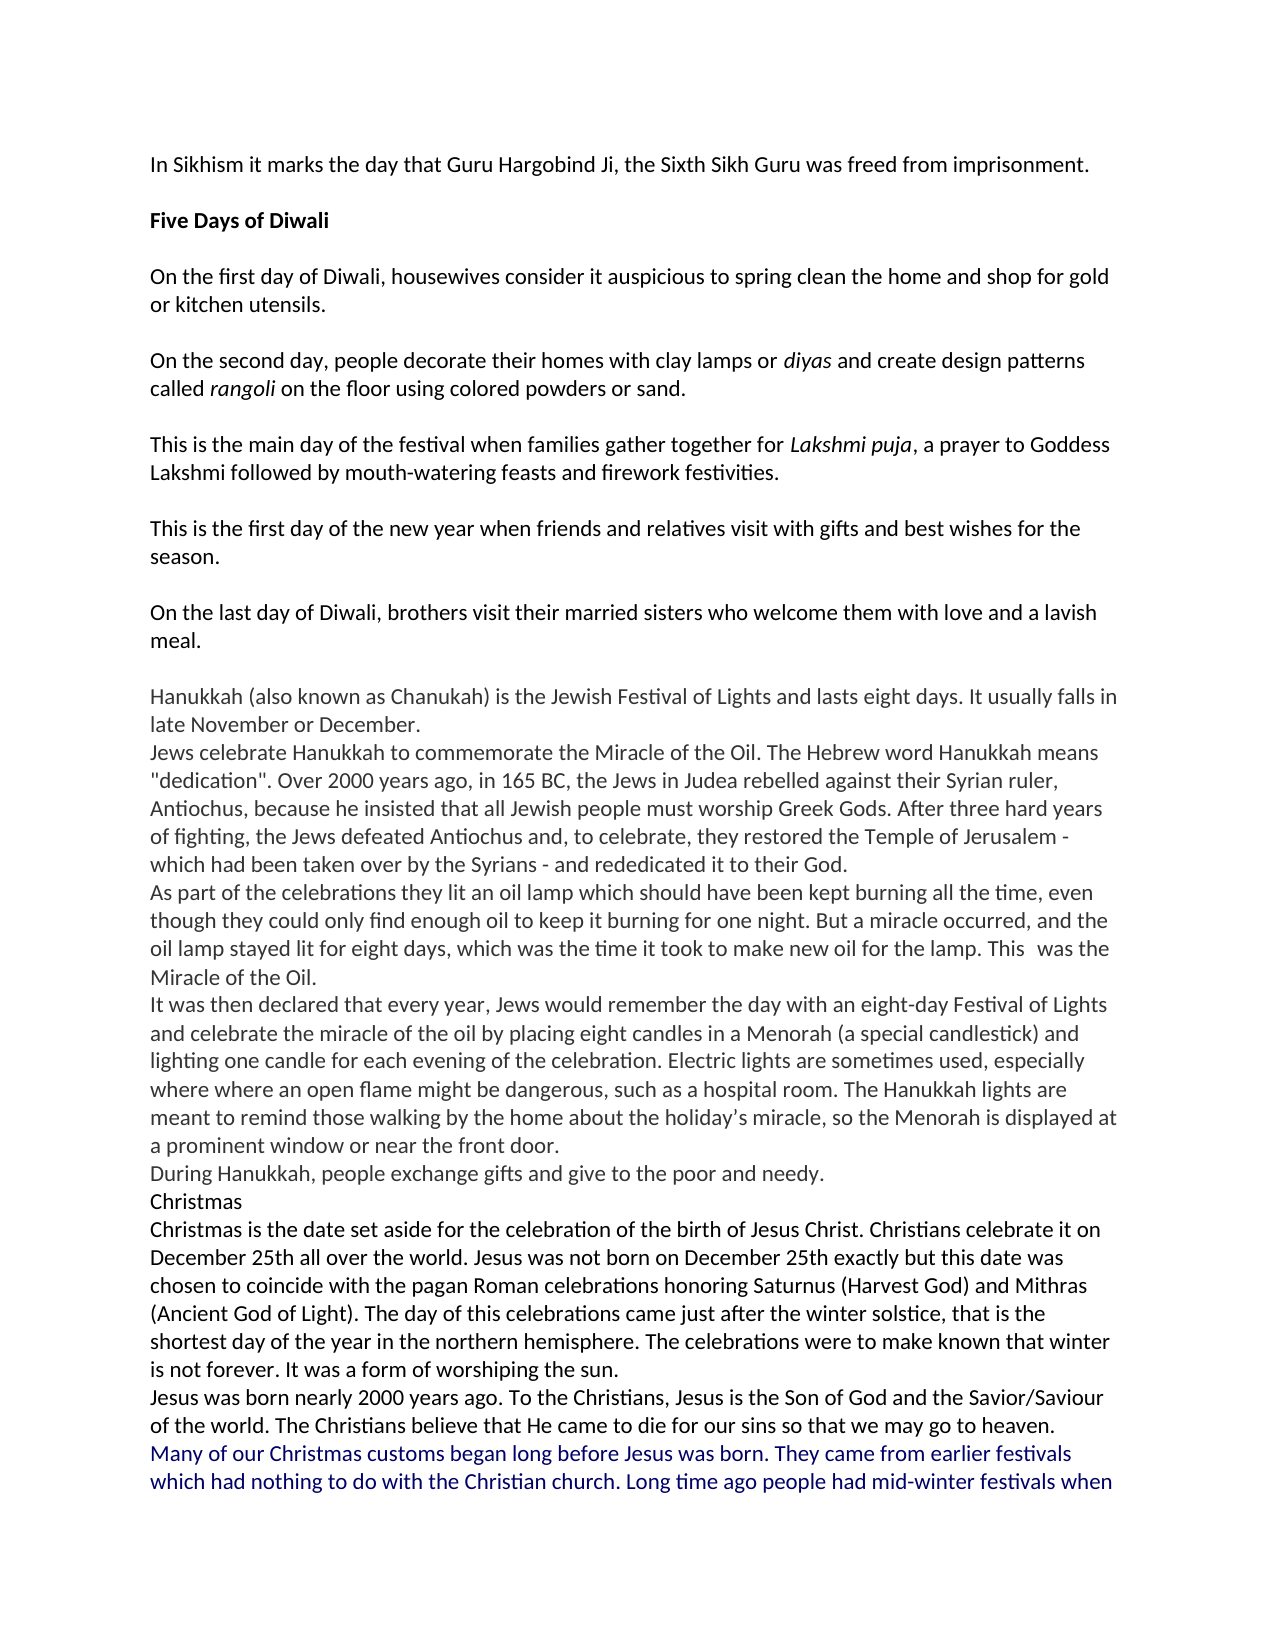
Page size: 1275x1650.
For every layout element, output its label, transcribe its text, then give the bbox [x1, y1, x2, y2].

text Christmas [150, 1187, 1125, 1215]
text Hanukkah (also known as Chanukah) is the Jewish Festival of Lights and lasts eight days. It usually falls in late November or December. [150, 682, 1125, 738]
text On the first day of Diwali, housewives consider it auspicious to spring clean the home and shop for gold or kitchen utensils. On the second day, people decorate their homes with clay lamps or diyas and create design patterns called rangoli on the floor using colored powders or sand. This is the main day of the festival when families gather together for Lakshmi puja, a prayer to Goddess Lakshmi followed by mouth-watering feasts and firework festivities. This is the first day of the new year when friends and relatives visit with gifts and best wishes for the season. On the last day of Diwali, brothers visit their married sisters who welcome them with love and a lavish meal. [150, 234, 1125, 654]
text Jesus was born nearly 2000 years ago. To the Christians, Jesus is the Son of God and the Savior/Saviour of the world. The Christians believe that He came to die for our sins so that we may go to heaven. [150, 1383, 1125, 1439]
text As part of the celebrations they lit an oil lamp which should have been kept burning all the time, even though they could only find enough oil to keep it burning for one night. But a miracle occurred, and the oil lamp stayed lit for eight days, which was the time it took to make new oil for the lamp. This was the Miracle of the Oil. [150, 878, 1125, 991]
text It was then declared that every year, Jews would remember the day with an eight-day Festival of Lights and celebrate the miracle of the oil by placing eight candles in a Menorah (a special candlestick) and lighting one candle for each evening of the celebration. Electric lights are sometimes used, especially where where an open flame might be dangerous, such as a hospital room. The Hanukkah lights are meant to remind those walking by the home about the holiday’s miracle, so the Menorah is displayed at a prominent window or near the front door. [150, 991, 1125, 1159]
text During Hanukkah, people exchange gifts and give to the poor and needy. [150, 1159, 1125, 1187]
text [150, 1439, 1125, 1495]
text Jews celebrate Hanukkah to commemorate the Miracle of the Oil. The Hebrew word Hanukkah means "dedication". Over 2000 years ago, in 165 BC, the Jews in Judea rebelled against their Syrian ruler, Antiochus, because he insisted that all Jewish people must worship Greek Gods. After three hard years of fighting, the Jews defeated Antiochus and, to celebrate, they restored the Temple of Jerusalem - which had been taken over by the Syrians - and rededicated it to their God. [150, 738, 1125, 878]
text In Sikhism it marks the day that Guru Hargobind Ji, the Sixth Sikh Guru was freed from imprisonment. [150, 150, 1125, 178]
text Five Days of Diwali [150, 206, 1125, 234]
text Christmas is the date set aside for the celebration of the birth of Jesus Christ. Christians celebrate it on December 25th all over the world. Jesus was not born on December 25th exactly but this date was chosen to coincide with the pagan Roman celebrations honoring Saturnus (Harvest God) and Mithras (Ancient God of Light). The day of this celebrations came just after the winter solstice, that is the shortest day of the year in the northern hemisphere. The celebrations were to make known that winter is not forever. It was a form of worshiping the sun. [150, 1215, 1125, 1383]
